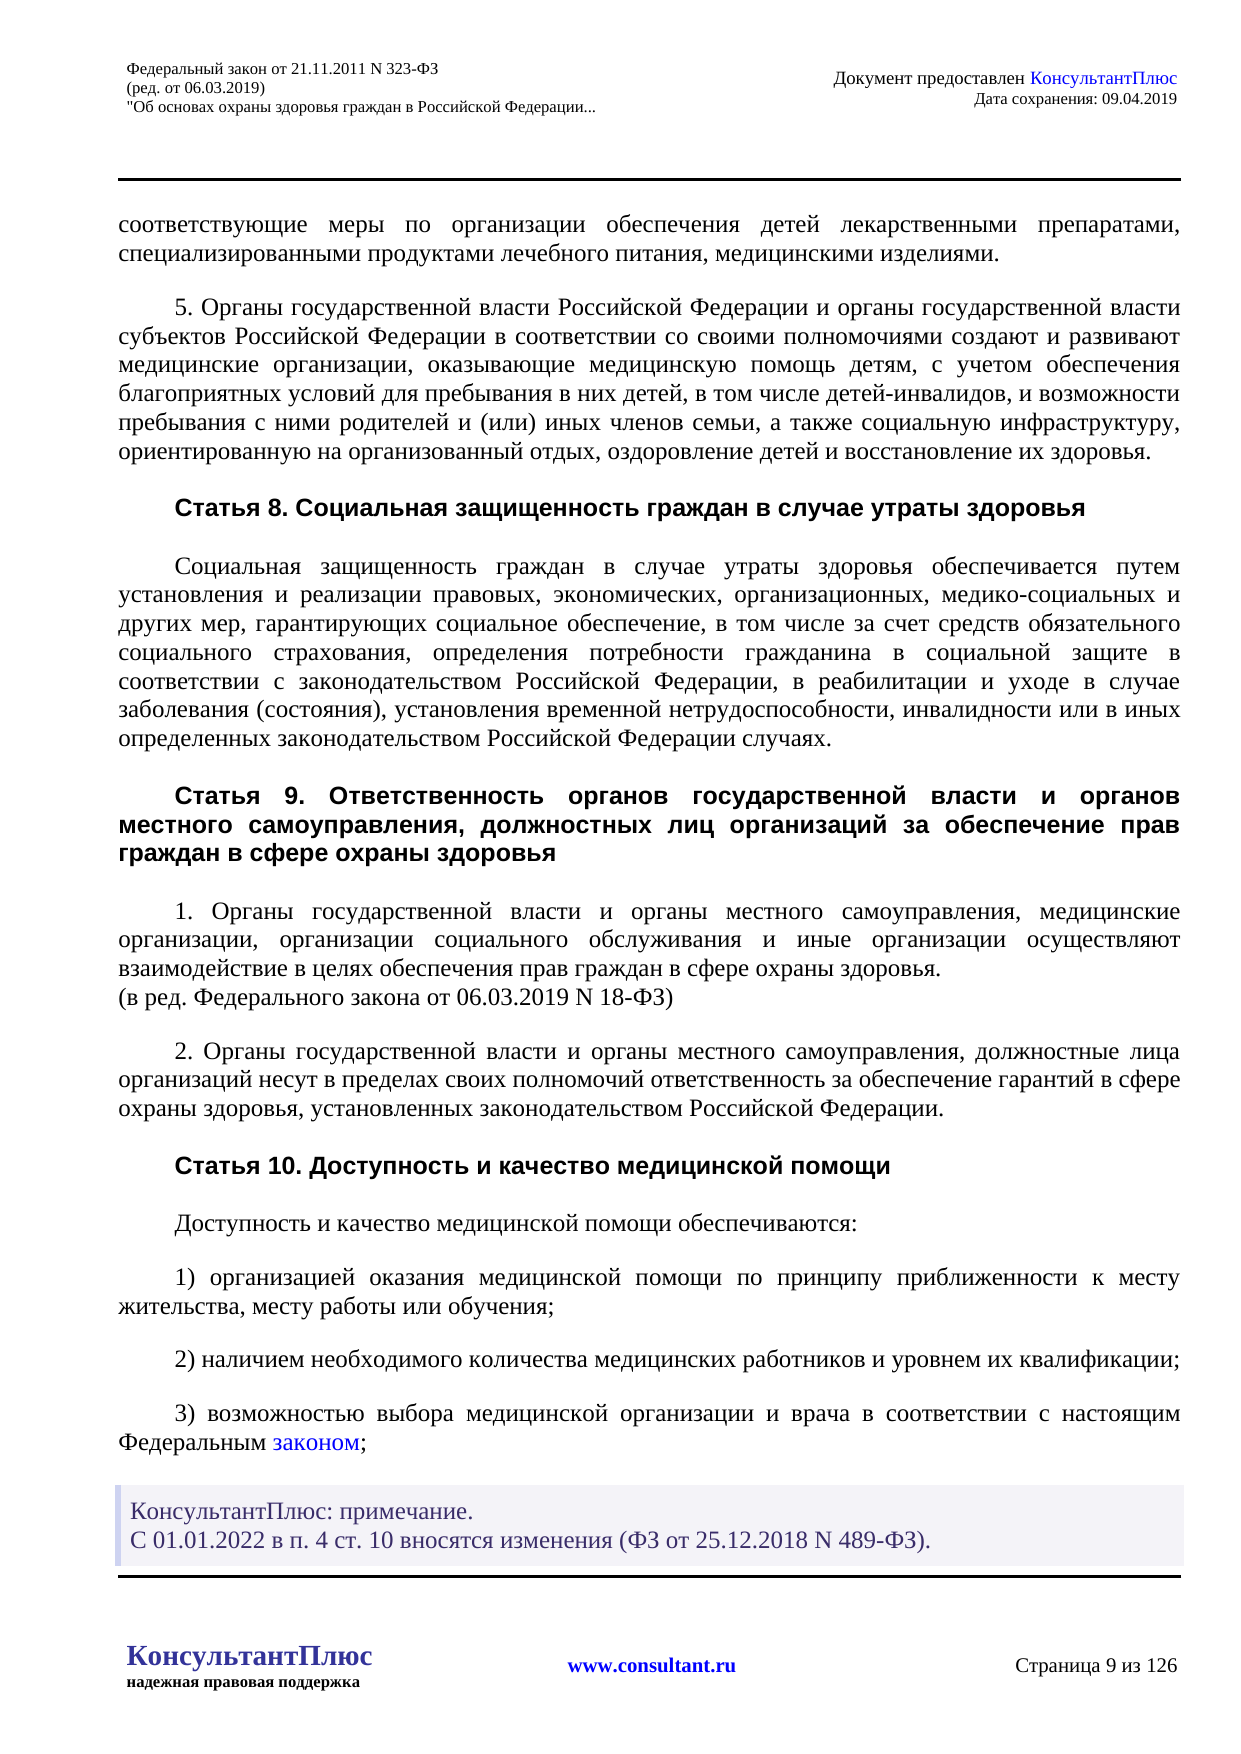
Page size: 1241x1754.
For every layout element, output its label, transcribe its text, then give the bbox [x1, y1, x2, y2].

title Статья 10. Доступность и качество медицинской помощи [118, 1151, 1181, 1179]
text 5. Органы государственной власти Российской Федерации и органы государственной власти субъектов Российской Федерации в соответствии со своими полномочиями создают и развивают медицинские организации, оказывающие медицинскую помощь детям, с учетом обеспечения благоприятных условий для пребывания в них детей, в том числе детей-инвалидов, и возможности пребывания с ними родителей и (или) иных членов семьи, а также социальную инфраструктуру, ориентированную на организованный отдых, оздоровление детей и восстановление их здоровья. [118, 292, 1181, 464]
title Статья 9. Ответственность органов государственной власти и органов местного самоуправления, должностных лиц организаций за обеспечение прав граждан в сфере охраны здоровья [118, 781, 1181, 867]
text 1) организацией оказания медицинской помощи по принципу приближенности к месту жительства, месту работы или обучения; [118, 1262, 1181, 1319]
text (в ред. Федерального закона от 06.03.2019 N 18-ФЗ) [118, 982, 1181, 1011]
title Статья 8. Социальная защищенность граждан в случае утраты здоровья [118, 493, 1181, 522]
text 2. Органы государственной власти и органы местного самоуправления, должностные лица организаций несут в пределах своих полномочий ответственность за обеспечение гарантий в сфере охраны здоровья, установленных законодательством Российской Федерации. [118, 1036, 1181, 1122]
table_header КонсультантПлюс: примечание. С 01.01.2022 в п. 4 ст. 10 вносятся изменения (ФЗ от 25.12.2018 N 489-ФЗ). [121, 1485, 1178, 1566]
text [118, 209, 1181, 267]
text 2) наличием необходимого количества медицинских работников и уровнем их квалификации; [118, 1344, 1181, 1373]
text 3) возможностью выбора медицинской организации и врача в соответствии с настоящим Федеральным законом; [118, 1398, 1181, 1456]
text Доступность и качество медицинской помощи обеспечиваются: [118, 1208, 1181, 1237]
text Социальная защищенность граждан в случае утраты здоровья обеспечивается путем установления и реализации правовых, экономических, организационных, медико-социальных и других мер, гарантирующих социальное обеспечение, в том числе за счет средств обязательного социального страхования, определения потребности гражданина в социальной защите в соответствии с законодательством Российской Федерации, в реабилитации и уходе в случае заболевания (состояния), установления временной нетрудоспособности, инвалидности или в иных определенных законодательством Российской Федерации случаях. [118, 551, 1181, 752]
text 1. Органы государственной власти и органы местного самоуправления, медицинские организации, организации социального обслуживания и иные организации осуществляют взаимодействие в целях обеспечения прав граждан в сфере охраны здоровья. [118, 896, 1181, 982]
